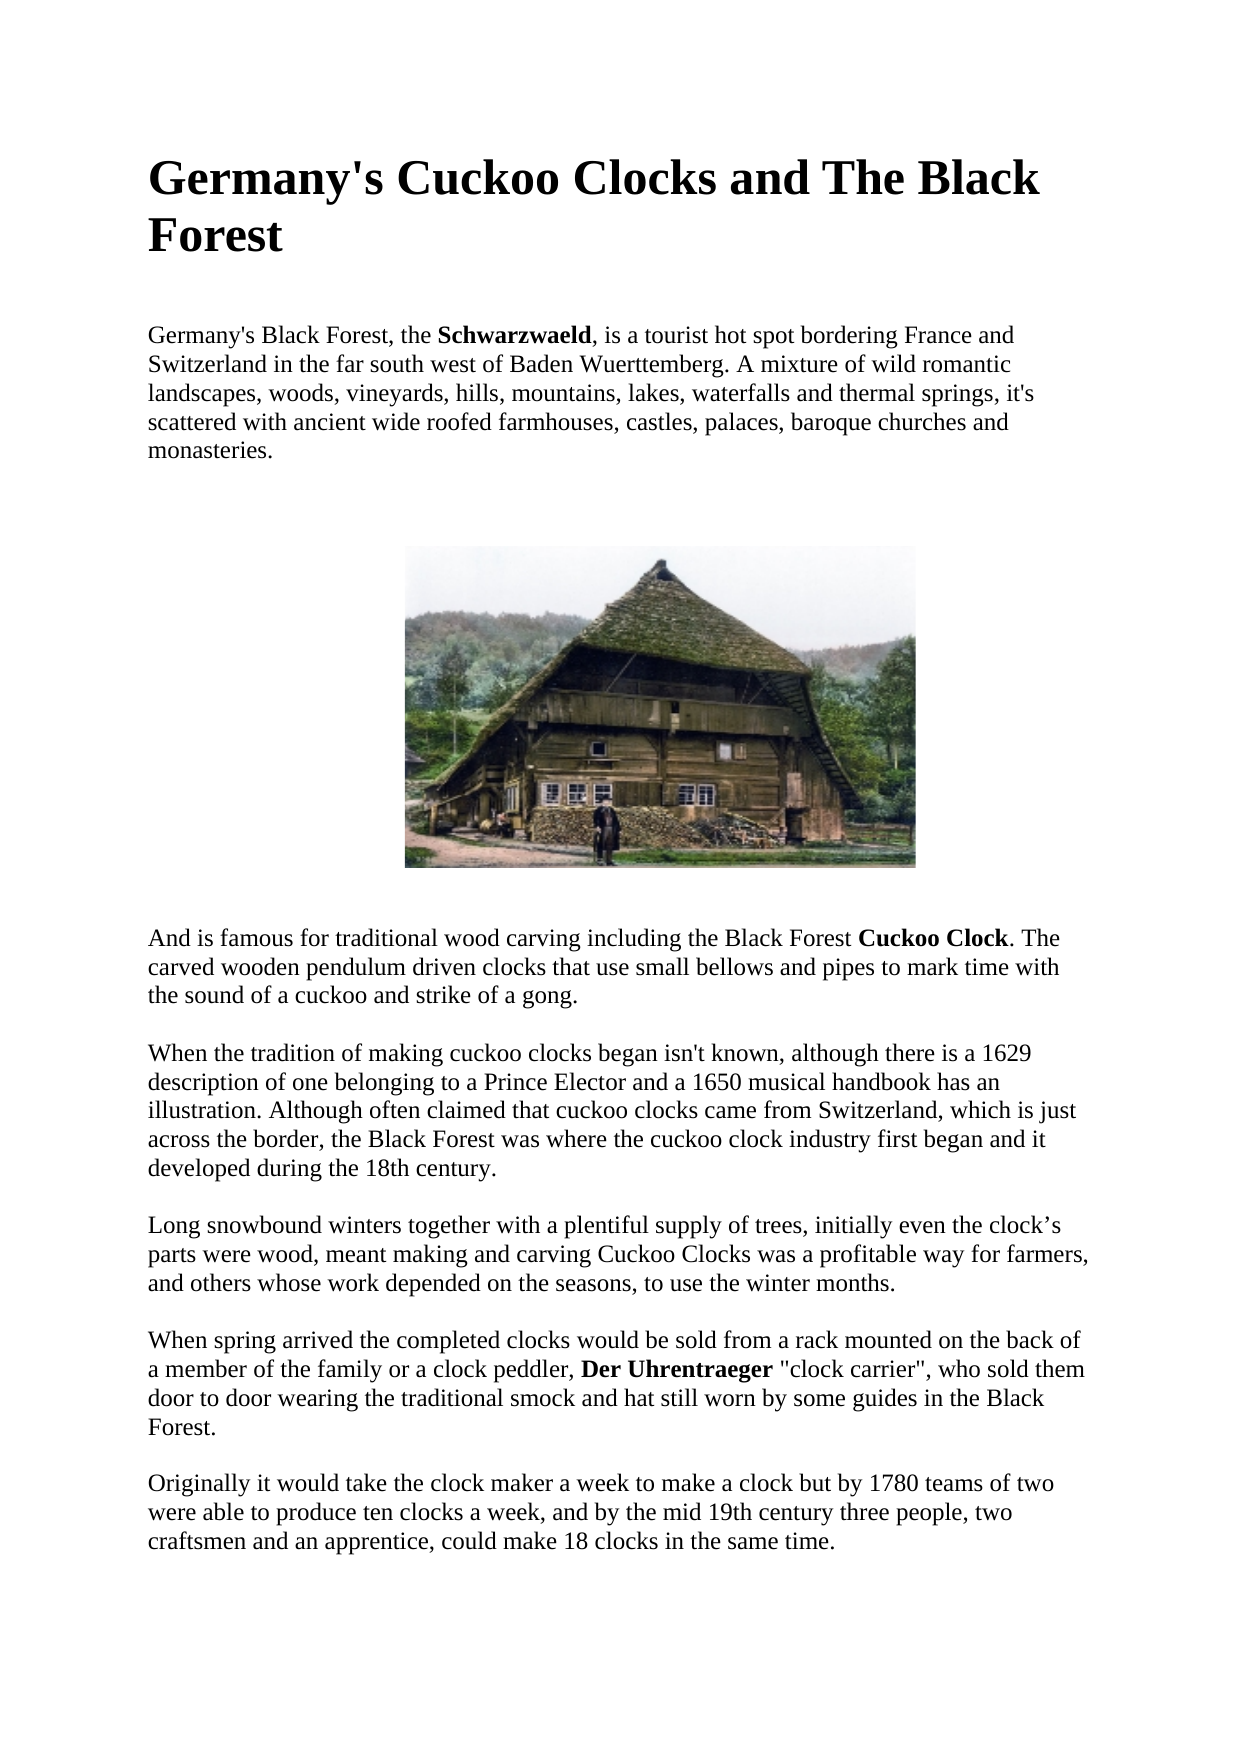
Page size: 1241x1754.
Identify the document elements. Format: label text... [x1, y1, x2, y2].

text Originally it would take the clock maker a week to make a clock but by 1780 teams of two were able to produce ten clocks a week, and by the mid 19th century three people, two craftsmen and an apprentice, could make 18 clocks in the same time. [148, 1468, 1093, 1611]
text Germany's Black Forest, the Schwarzwaeld, is a tourist hot spot bordering France and Switzerland in the far south west of Baden Wuerttemberg. A mixture of wild romantic landscapes, woods, vineyards, hills, mountains, lakes, waterfalls and thermal springs, it's scattered with ancient wide roofed farmhouses, castles, palaces, baroque churches and monasteries. [148, 292, 1093, 492]
text And is famous for traditional wood carving including the Black Forest Cuckoo Clock. The carved wooden pendulum driven clocks that use small bellows and pipes to mark time with the sound of a cuckoo and strike of a gong. When the tradition of making cuckoo clocks began isn't known, although there is a 1629 description of one belonging to a Prince Elector and a 1650 musical handbook has an illustration. Although often claimed that cuckoo clocks came from Switzerland, which is just across the border, the Black Forest was where the cuckoo clock industry first began and it developed during the 18th century. Long snowbound winters together with a plentiful supply of trees, initially even the clock’s parts were wood, meant making and carving Cuckoo Clocks was a profitable way for farmers, and others whose work depended on the seasons, to use the winter months. When spring arrived the completed clocks would be sold from a rack mounted on the back of a member of the family or a clock peddler, Der Uhrentraeger "clock carrier", who sold them door to door wearing the traditional smock and hat still worn by some guides in the Black Forest. [148, 923, 1093, 1468]
text Germany's Cuckoo Clocks and The Black Forest [148, 148, 1093, 263]
picture [404, 546, 916, 868]
